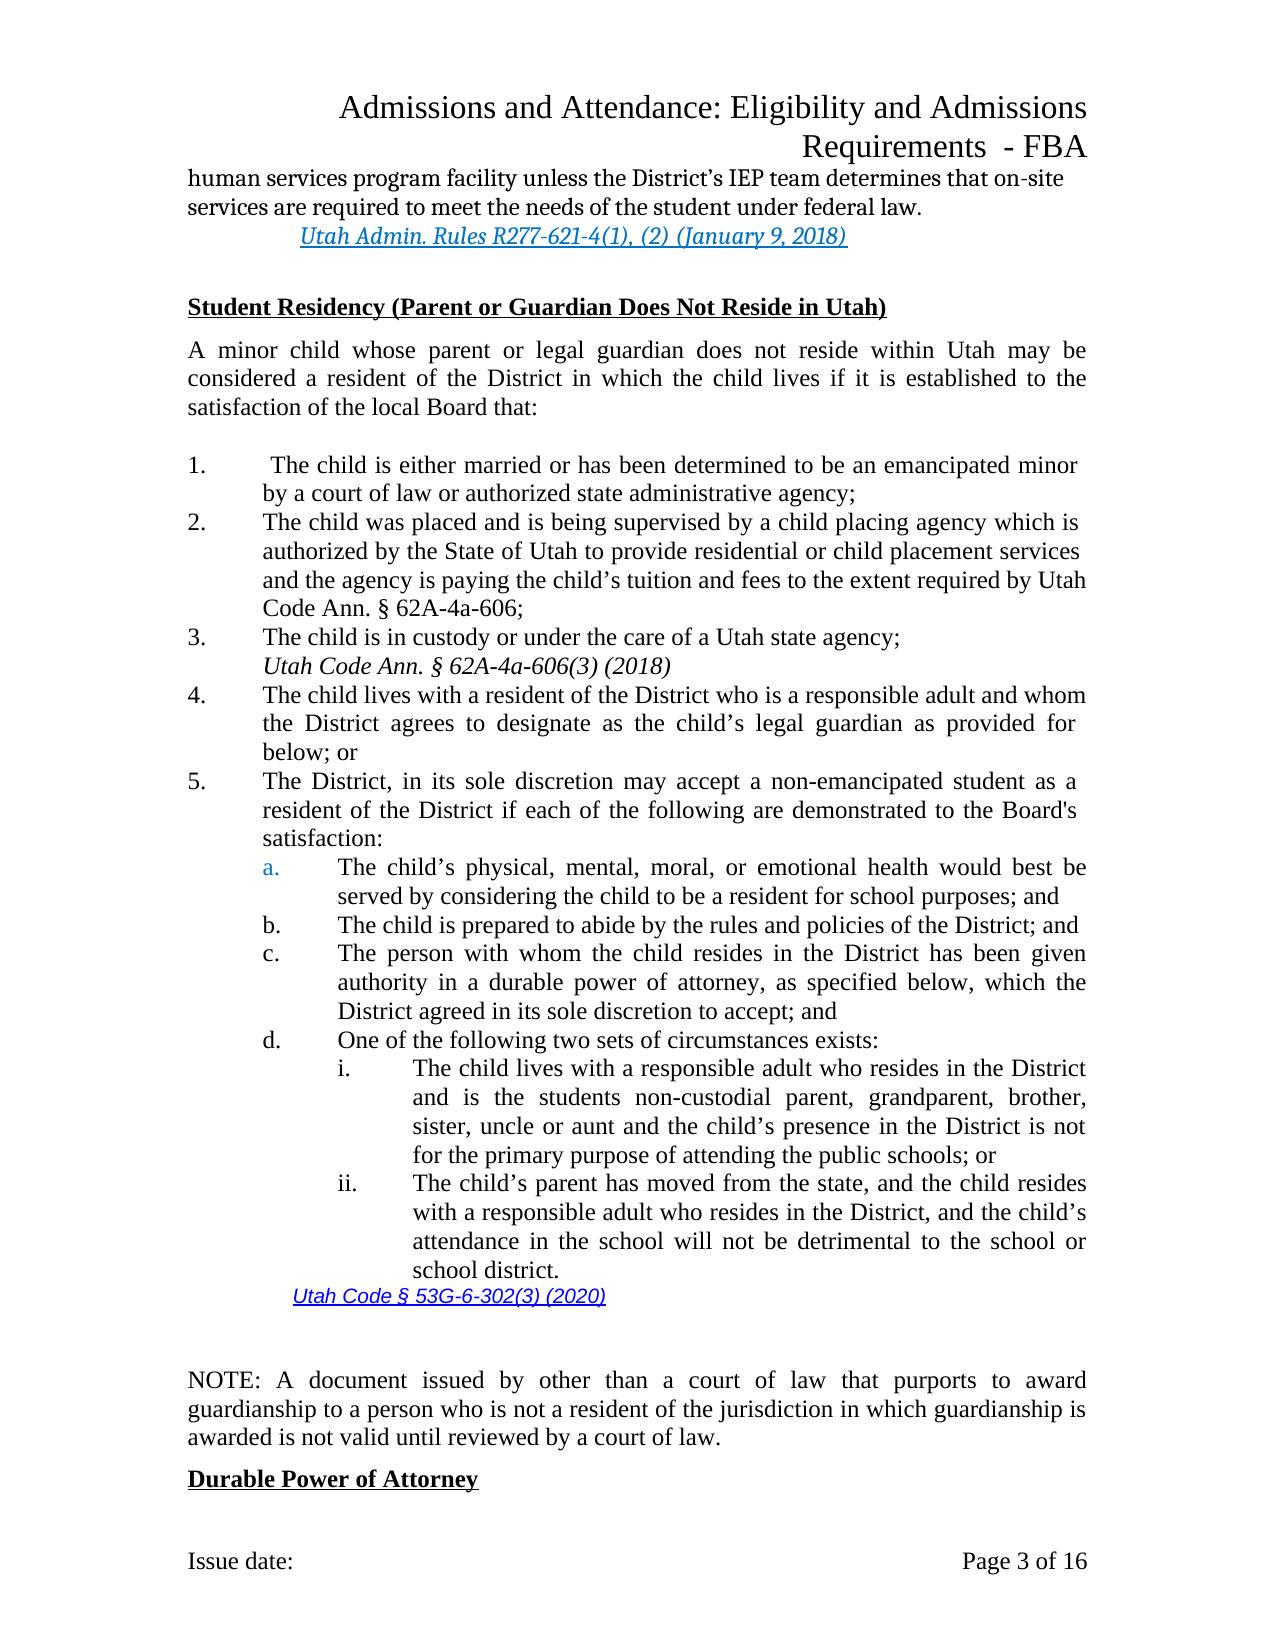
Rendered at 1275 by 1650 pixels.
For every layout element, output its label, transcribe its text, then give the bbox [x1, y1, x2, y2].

list c. The person with whom the child resides in the District has been given authority in a durable power of attorney, as specified below, which the District agreed in its sole discretion to accept; and [262, 938, 1087, 1025]
text Utah Admin. Rules R277-621-4(1), (2) (January 9, 2018) [300, 222, 1087, 250]
list a. The child’s physical, mental, moral, or emotional health would best be served by considering the child to be a resident for school purposes; and [262, 852, 1087, 910]
list 3. The child is in custody or under the care of a Utah state agency; [187, 622, 1087, 651]
list ii. The child’s parent has moved from the state, and the child resides with a responsible adult who resides in the District, and the child’s attendance in the school will not be detrimental to the school or school district. [337, 1168, 1087, 1283]
list 1. The child is either married or has been determined to be an emancipated minor by a court of law or authorized state administrative agency; [187, 450, 1087, 507]
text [187, 164, 1087, 222]
text NOTE: A document issued by other than a court of law that purports to award guardianship to a person who is not a resident of the jurisdiction in which guardianship is awarded is not valid until reviewed by a court of law. [187, 1365, 1087, 1451]
list i. The child lives with a responsible adult who resides in the District and is the students non-custodial parent, grandparent, brother, sister, uncle or aunt and the child’s presence in the District is not for the primary purpose of attending the public schools; or [337, 1053, 1087, 1168]
list d. One of the following two sets of circumstances exists: [262, 1025, 1087, 1053]
list b. The child is prepared to abide by the rules and policies of the District; and [262, 910, 1087, 938]
text Durable Power of Attorney [187, 1464, 1087, 1492]
text A minor child whose parent or legal guardian does not reside within Utah may be considered a resident of the District in which the child lives if it is established to the satisfaction of the local Board that: [187, 335, 1087, 421]
text Student Residency (Parent or Guardian Does Not Reside in Utah) [187, 292, 1087, 320]
text Utah Code § 53G-6-302(3) (2020) [292, 1283, 1087, 1307]
list 4. The child lives with a resident of the District who is a responsible adult and whom the District agrees to designate as the child’s legal guardian as provided for below; or [187, 680, 1087, 766]
list 2. The child was placed and is being supervised by a child placing agency which is authorized by the State of Utah to provide residential or child placement services and the agency is paying the child’s tuition and fees to the extent required by Utah Code Ann. § 62A-4a-606; [187, 507, 1087, 622]
text Utah Code Ann. § 62A-4a-606(3) (2018) [262, 651, 1087, 680]
list 5. The District, in its sole discretion may accept a non-emancipated student as a resident of the District if each of the following are demonstrated to the Board's satisfaction: [187, 766, 1087, 852]
